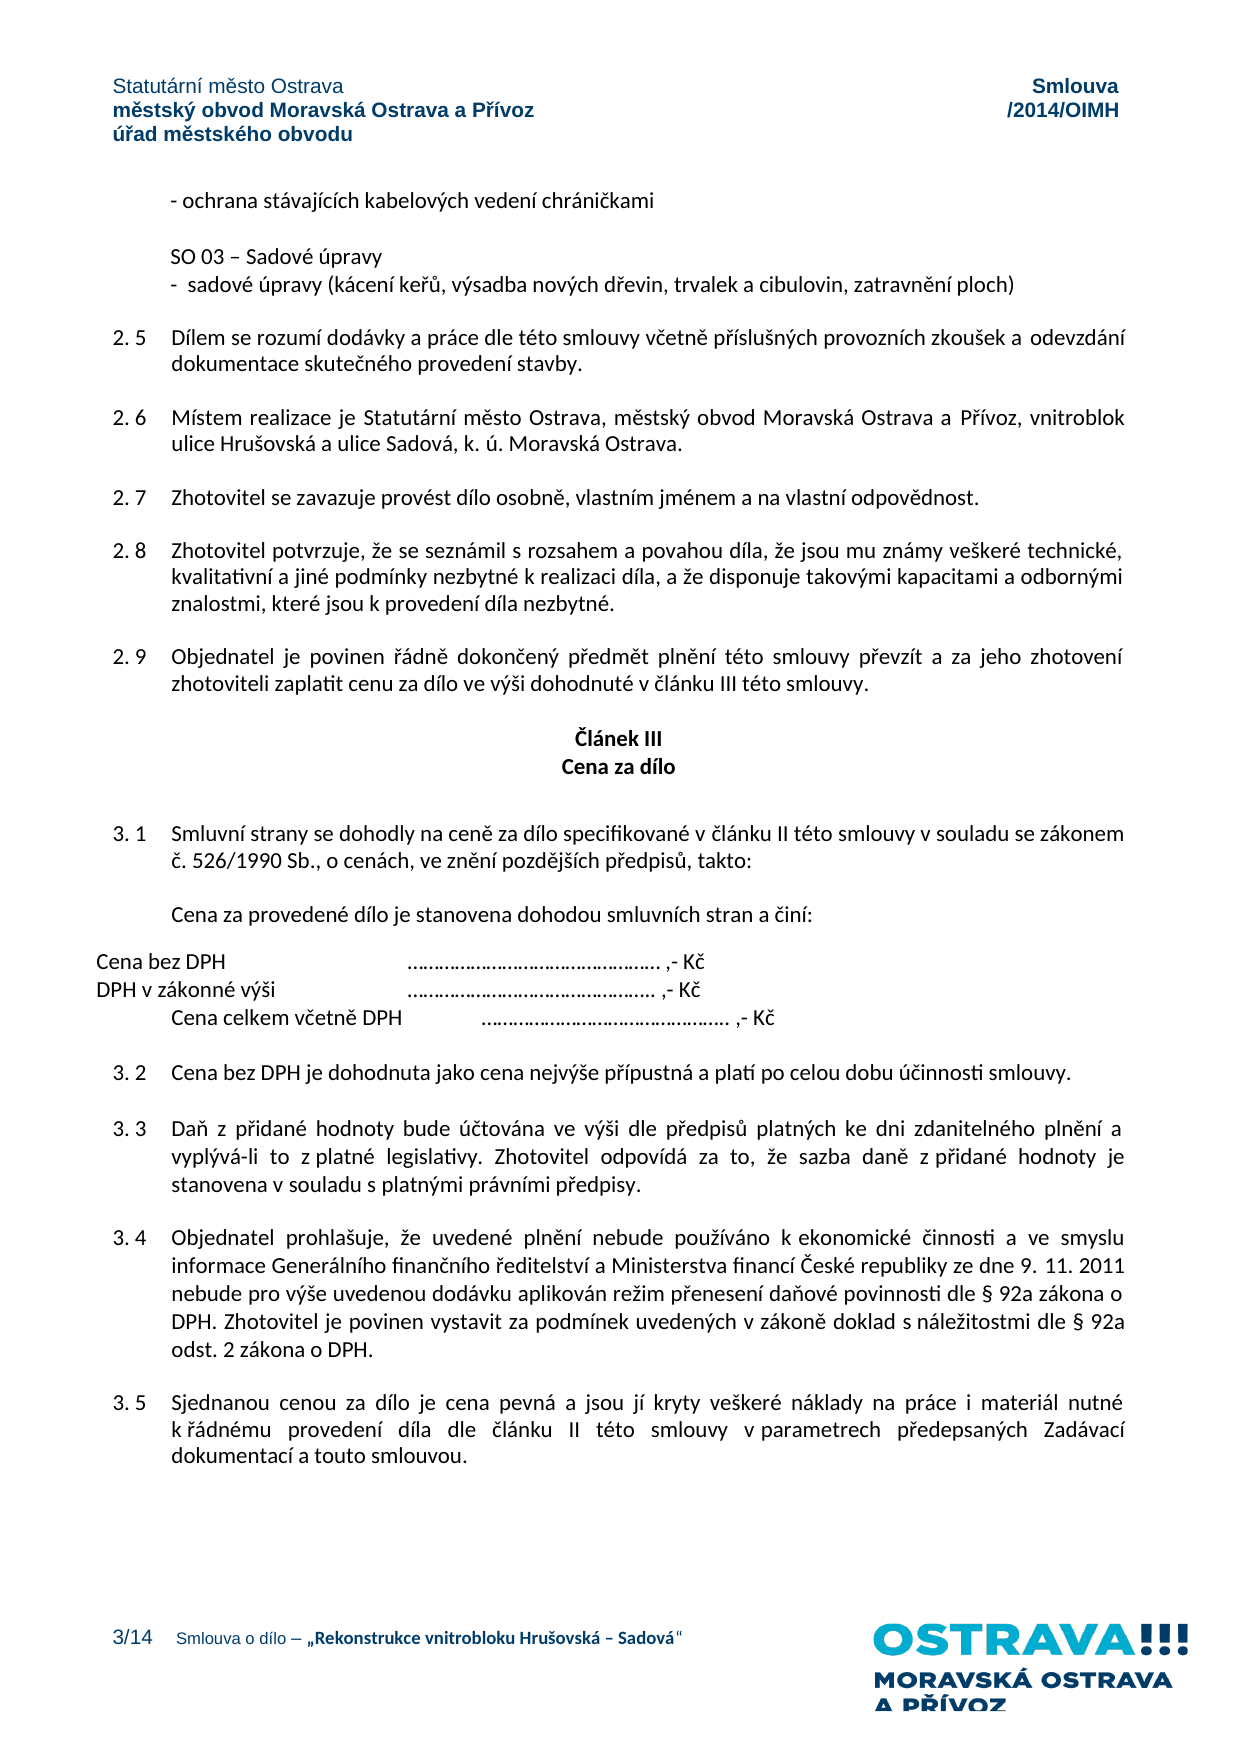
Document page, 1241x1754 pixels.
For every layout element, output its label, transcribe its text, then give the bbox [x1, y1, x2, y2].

text Cena za provedené dílo je stanovena dohodou smluvních stran a činí: [171, 900, 1125, 928]
text 2. 9 Objednatel je povinen řádně dokončený předmět plnění této smlouvy převzít a za jeho zhotovení zhotoviteli zaplatit cenu za dílo ve výši dohodnuté v článku III této smlouvy. [112, 643, 1125, 697]
text 2. 6 Místem realizace je Statutární město Ostrava, městský obvod Moravská Ostrava a Přívoz, vnitroblok ulice Hrušovská a ulice Sadová, k. ú. Moravská Ostrava. [112, 404, 1125, 457]
text Cena za dílo [112, 752, 1125, 780]
text - ochrana stávajících kabelových vedení chráničkami [170, 187, 1125, 214]
text 3. 4 Objednatel prohlašuje, že uvedené plnění nebude používáno k ekonomické činnosti a ve smyslu informace Generálního finančního ředitelství a Ministerstva financí České republiky ze dne 9. 11. 2011 nebude pro výše uvedenou dodávku aplikován režim přenesení daňové povinnosti dle § 92a zákona o DPH. Zhotovitel je povinen vystavit za podmínek uvedených v zákoně doklad s náležitostmi dle § 92a odst. 2 zákona o DPH. [112, 1223, 1125, 1363]
text 2. 7 Zhotovitel se zavazuje provést dílo osobně, vlastním jménem a na vlastní odpovědnost. [112, 484, 1125, 511]
text - sadové úpravy (kácení keřů, výsadba nových dřevin, trvalek a cibulovin, zatravnění ploch) [170, 270, 1125, 298]
text Článek III [112, 724, 1125, 752]
text SO 03 – Sadové úpravy [170, 242, 1125, 270]
text 3. 1 Smluvní strany se dohodly na ceně za dílo specifikované v článku II této smlouvy v souladu se zákonem č. 526/1990 Sb., o cenách, ve znění pozdějších předpisů, takto: [112, 821, 1125, 874]
text DPH v zákonné výši ……………………………………….. ,- Kč [96, 975, 1125, 1003]
text 3. 3 Daň z přidané hodnoty bude účtována ve výši dle předpisů platných ke dni zdanitelného plnění a vyplývá-li to z platné legislativy. Zhotovitel odpovídá za to, že sazba daně z přidané hodnoty je stanovena v souladu s platnými právními předpisy. [112, 1114, 1125, 1198]
picture [873, 1623, 1188, 1711]
text 2. 8 Zhotovitel potvrzuje, že se seznámil s rozsahem a povahou díla, že jsou mu známy veškeré technické, kvalitativní a jiné podmínky nezbytné k realizaci díla, a že disponuje takovými kapacitami a odbornými znalostmi, které jsou k provedení díla nezbytné. [112, 537, 1125, 617]
text 3. 5 Sjednanou cenou za dílo je cena pevná a jsou jí kryty veškeré náklady na práce i materiál nutné k řádnému provedení díla dle článku II této smlouvy v parametrech předepsaných Zadávací dokumentací a touto smlouvou. [112, 1389, 1125, 1469]
text Cena bez DPH ………………………………………… ,- Kč [96, 947, 1125, 975]
text Cena celkem včetně DPH ……………………………………….. ,- Kč [112, 1003, 1125, 1031]
text 2. 5 Dílem se rozumí dodávky a práce dle této smlouvy včetně příslušných provozních zkoušek a odevzdání dokumentace skutečného provedení stavby. [112, 324, 1125, 378]
text 3. 2 Cena bez DPH je dohodnuta jako cena nejvýše přípustná a platí po celou dobu účinnosti smlouvy. [112, 1058, 1125, 1086]
